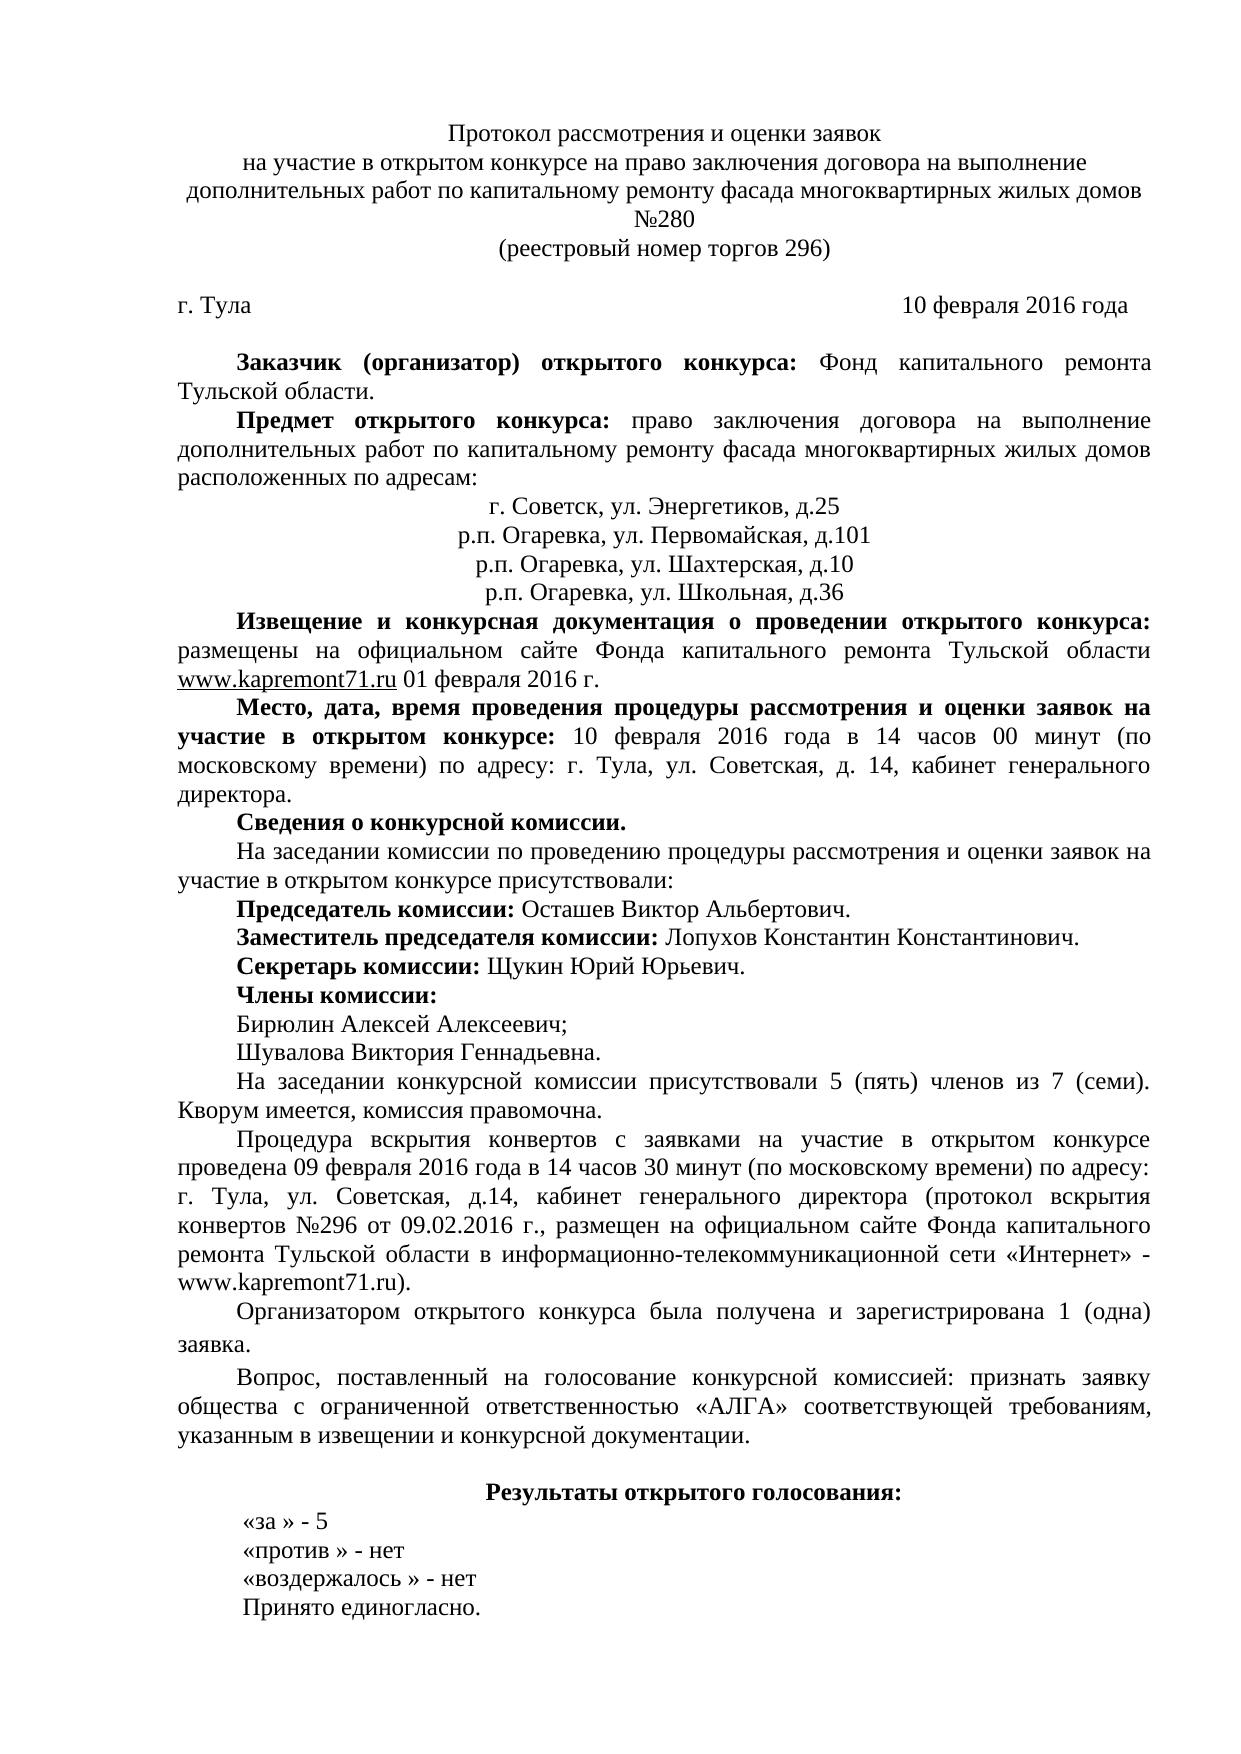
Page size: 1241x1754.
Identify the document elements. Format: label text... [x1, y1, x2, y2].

text Место, дата, время проведения процедуры рассмотрения и оценки заявок на участие в открытом конкурсе: 10 февраля 2016 года в 14 часов 00 минут (по московскому времени) по адресу: г. Тула, ул. Советская, д. 14, кабинет генерального директора. [177, 692, 1152, 807]
list Председатель комиссии: Осташев Виктор Альбертович. [177, 894, 1152, 922]
text «за » - 5 [236, 1506, 1152, 1535]
list Заместитель председателя комиссии: Лопухов Константин Константинович. [177, 922, 1152, 951]
list Члены комиссии: [177, 980, 1152, 1009]
text г. Тула 10 февраля 2016 года [177, 290, 1152, 319]
text Организатором открытого конкурса была получена и зарегистрирована 1 (одна) заявка. [177, 1296, 1152, 1358]
text «воздержалось » - нет [236, 1563, 1152, 1592]
text Извещение и конкурсная документация о проведении открытого конкурса: размещены на официальном сайте Фонда капитального ремонта Тульской области www.kapremont71.ru 01 февраля 2016 г. [177, 606, 1152, 692]
list Секретарь комиссии: Щукин Юрий Юрьевич. [177, 951, 1152, 980]
text р.п. Огаревка, ул. Шахтерская, д.10 [177, 549, 1152, 577]
text Принято единогласно. [236, 1592, 1152, 1621]
list Сведения о конкурсной комиссии. [236, 807, 1152, 836]
text Процедура вскрытия конвертов с заявками на участие в открытом конкурсе проведена 09 февраля 2016 года в 14 часов 30 минут (по московскому времени) по адресу: г. Тула, ул. Советская, д.14, кабинет генерального директора (протокол вскрытия конвертов №296 от 09.02.2016 г., размещен на официальном сайте Фонда капитального ремонта Тульской области в информационно-телекоммуникационной сети «Интернет» - www.kapremont71.ru). [177, 1124, 1152, 1296]
text р.п. Огаревка, ул. Первомайская, д.101 [177, 520, 1152, 549]
list Бирюлин Алексей Алексеевич; [177, 1009, 1152, 1037]
text На заседании конкурсной комиссии присутствовали 5 (пять) членов из 7 (семи). Кворум имеется, комиссия правомочна. [177, 1066, 1152, 1124]
text (реестровый номер торгов 296) [177, 233, 1152, 262]
text Протокол рассмотрения и оценки заявок [177, 118, 1152, 147]
text на участие в открытом конкурсе на право заключения договора на выполнение дополнительных работ по капитальному ремонту фасада многоквартирных жилых домов №280 [177, 147, 1152, 233]
list Заказчик (организатор) открытого конкурса: Фонд капитального ремонта Тульской области. [177, 347, 1152, 405]
text На заседании комиссии по проведению процедуры рассмотрения и оценки заявок на участие в открытом конкурсе присутствовали: [177, 836, 1152, 894]
text г. Советск, ул. Энергетиков, д.25 [177, 491, 1152, 520]
list Шувалова Виктория Геннадьевна. [177, 1037, 1152, 1066]
text Предмет открытого конкурса: право заключения договора на выполнение дополнительных работ по капитальному ремонту фасада многоквартирных жилых домов расположенных по адресам: [177, 405, 1152, 491]
text Вопрос, поставленный на голосование конкурсной комиссией: признать заявку общества с ограниченной ответственностью «АЛГА» соответствующей требованиям, указанным в извещении и конкурсной документации. [177, 1362, 1152, 1448]
text р.п. Огаревка, ул. Школьная, д.36 [177, 577, 1152, 606]
text «против » - нет [236, 1535, 1152, 1563]
list Результаты открытого голосования: [236, 1477, 1152, 1506]
